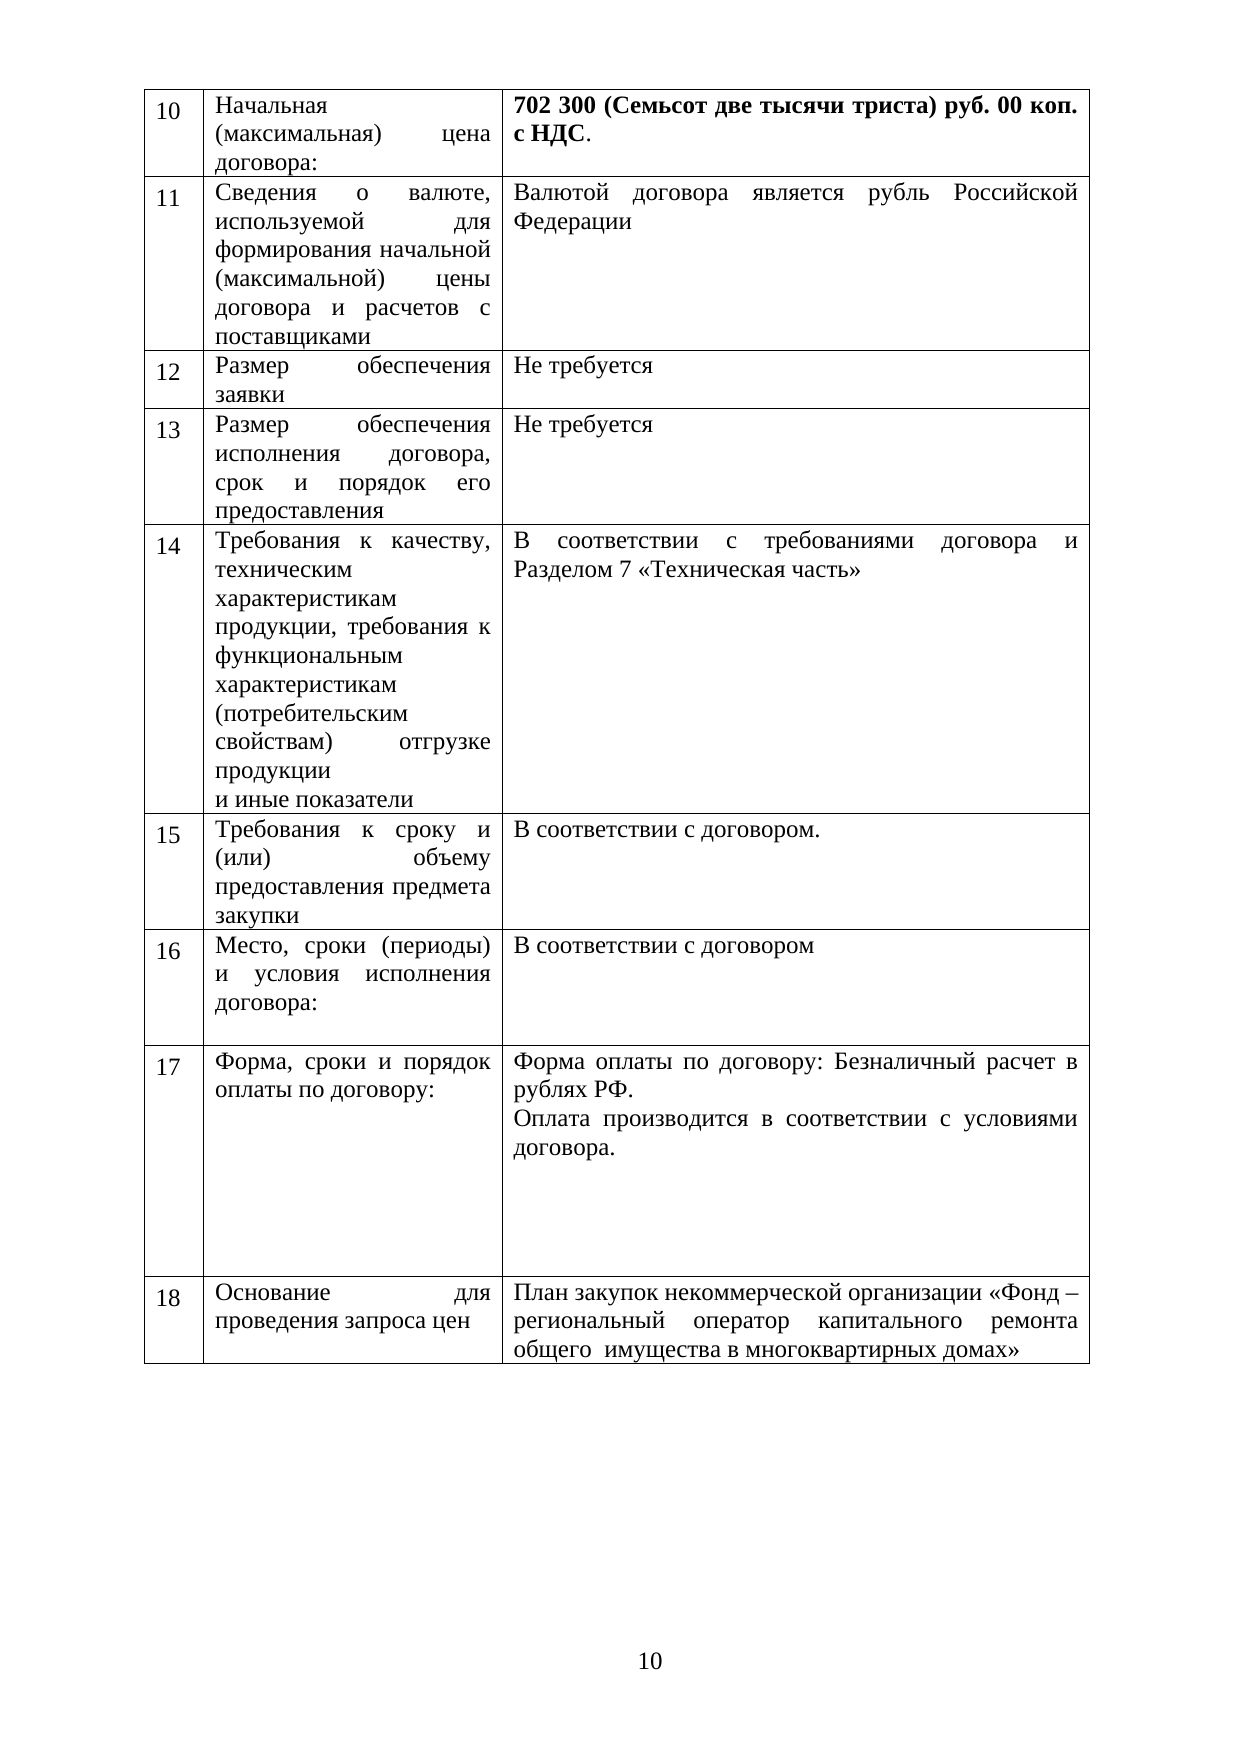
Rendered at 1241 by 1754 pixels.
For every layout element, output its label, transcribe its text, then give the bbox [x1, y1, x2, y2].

table_cell Основание для проведения запроса цен [204, 1277, 502, 1363]
table_cell В соответствии с договором. [503, 814, 1089, 929]
table_cell 12 [145, 351, 203, 408]
table_cell Место, сроки (периоды) и условия исполнения договора: [204, 930, 502, 1045]
table_cell 13 [145, 409, 203, 524]
table_cell Не требуется [503, 351, 1089, 408]
table_cell Размер обеспечения исполнения договора, срок и порядок его предоставления [204, 409, 502, 524]
table_cell Форма, сроки и порядок оплаты по договору: [204, 1046, 502, 1276]
table_cell Сведения о валюте, используемой для формирования начальной (максимальной) цены договора и расчетов с поставщиками [204, 177, 502, 349]
table_cell Не требуется [503, 409, 1089, 524]
table_cell В соответствии с требованиями договора и Разделом 7 «Техническая часть» [503, 525, 1089, 813]
table_cell 10 [145, 90, 203, 176]
table_cell 11 [145, 177, 203, 349]
table_cell 17 [145, 1046, 203, 1276]
table_cell Требования к сроку и (или) объему предоставления предмета закупки [204, 814, 502, 929]
table_cell 14 [145, 525, 203, 813]
table_cell 702 300 (Семьсот две тысячи триста) руб. 00 коп. с НДС. [503, 90, 1089, 176]
table_cell Валютой договора является рубль Российской Федерации [503, 177, 1089, 349]
table_cell Начальная (максимальная) цена договора: [204, 90, 502, 176]
table_cell План закупок некоммерческой организации «Фонд – региональный оператор капитального ремонта общего имущества в многоквартирных домах» [503, 1277, 1089, 1363]
table_cell В соответствии с договором [503, 930, 1089, 1045]
table_cell Размер обеспечения заявки [204, 351, 502, 408]
table_cell Требования к качеству, техническим характеристикам продукции, требования к функциональным характеристикам (потребительским свойствам) отгрузке продукции и иные показатели [204, 525, 502, 813]
table_cell 18 [145, 1277, 203, 1363]
table_cell 16 [145, 930, 203, 1045]
table_cell 15 [145, 814, 203, 929]
table_cell Форма оплаты по договору: Безналичный расчет в рублях РФ. Оплата производится в соответствии с условиями договора. [503, 1046, 1089, 1276]
